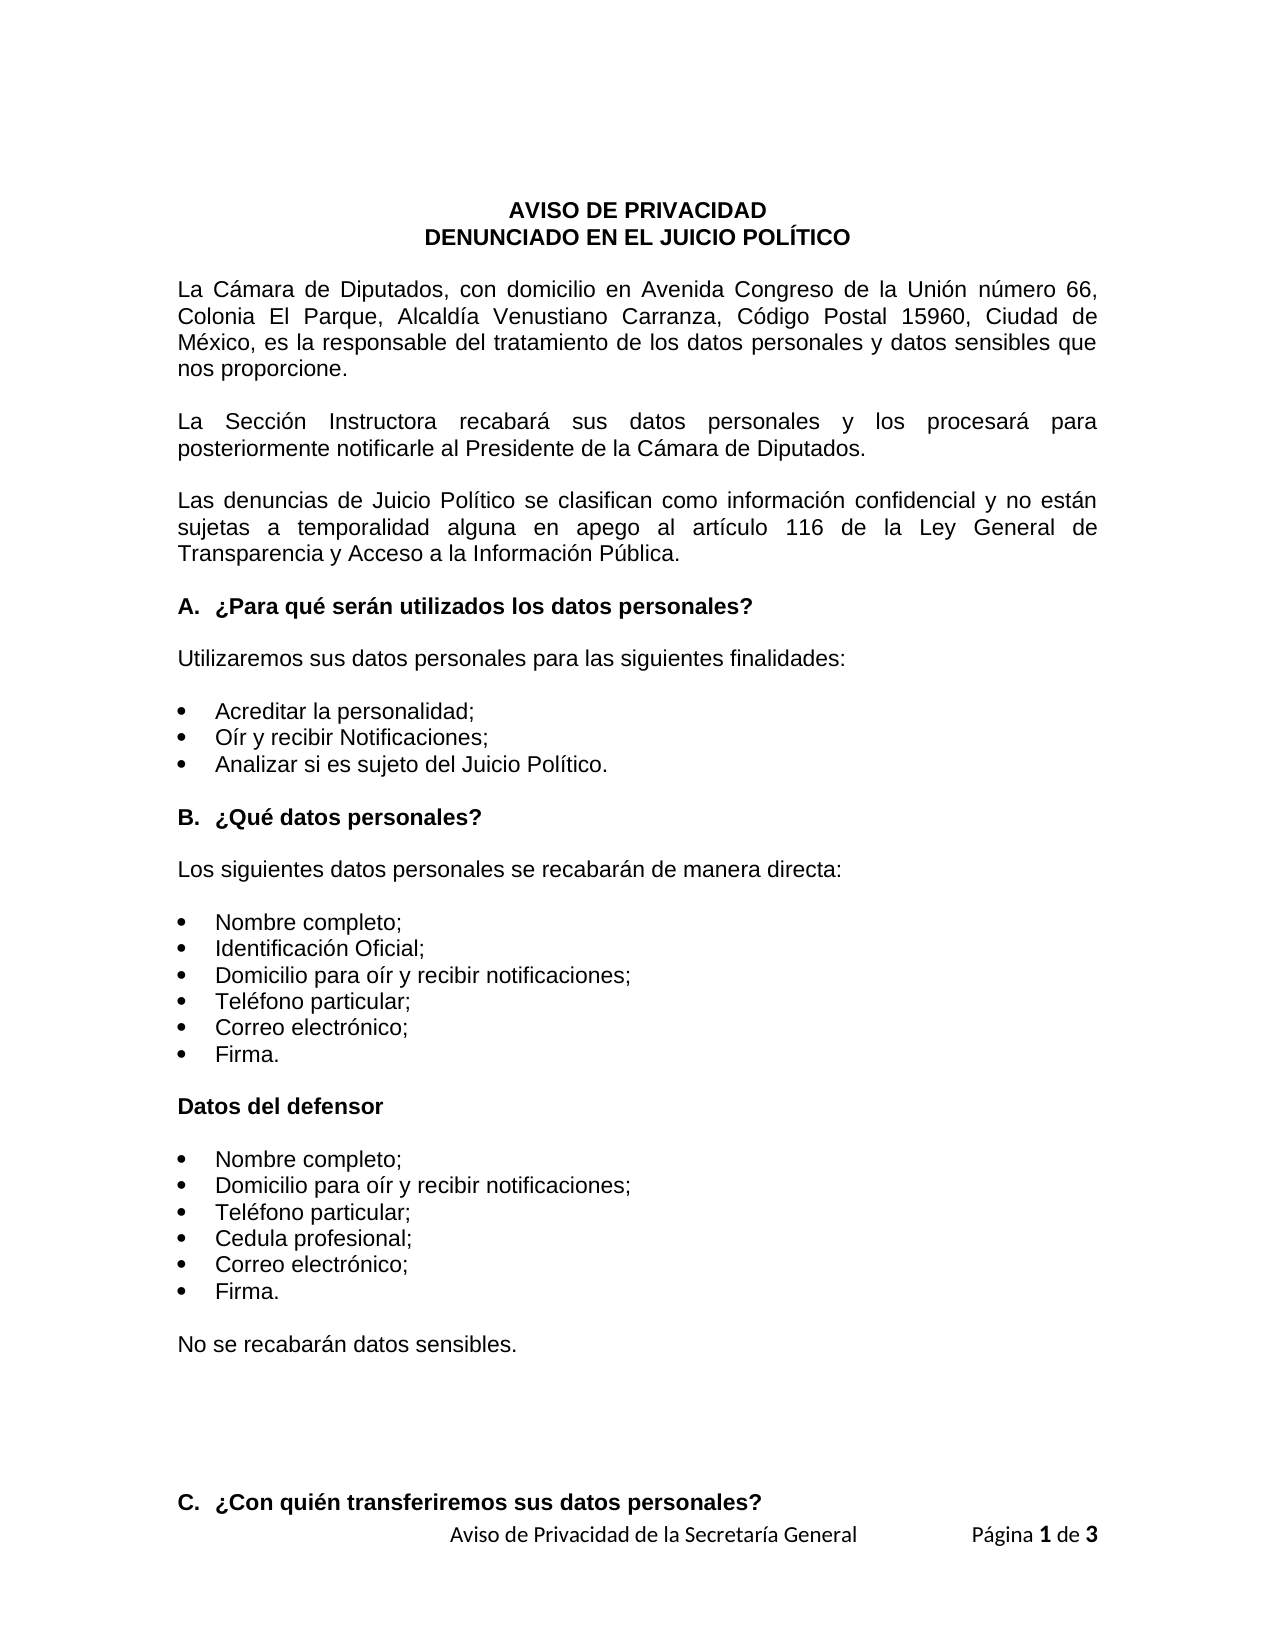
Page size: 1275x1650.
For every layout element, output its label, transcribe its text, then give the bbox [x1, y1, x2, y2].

list Domicilio para oír y recibir notificaciones; [177, 962, 1098, 988]
text Datos del defensor [177, 1093, 1098, 1120]
list Analizar si es sujeto del Juicio Político. [177, 751, 1098, 777]
list Acreditar la personalidad; [177, 698, 1098, 724]
text DENUNCIADO EN EL JUICIO POLÍTICO [177, 224, 1098, 250]
text AVISO DE PRIVACIDAD [177, 197, 1098, 224]
list Nombre completo; [177, 1146, 1098, 1172]
text Los siguientes datos personales se recabarán de manera directa: [177, 856, 1098, 882]
text La Cámara de Diputados, con domicilio en Avenida Congreso de la Unión número 66, Colonia El Parque, Alcaldía Venustiano Carranza, Código Postal 15960, Ciudad de México, es la responsable del tratamiento de los datos personales y datos sensibles que nos proporcione. [177, 276, 1098, 382]
list Correo electrónico; [177, 1014, 1098, 1041]
text No se recabarán datos sensibles. [177, 1331, 1098, 1357]
list Nombre completo; [177, 909, 1098, 935]
list Firma. [177, 1278, 1098, 1304]
list Domicilio para oír y recibir notificaciones; [177, 1172, 1098, 1199]
text Utilizaremos sus datos personales para las siguientes finalidades: [177, 645, 1098, 672]
list ¿Para qué serán utilizados los datos personales? [177, 593, 1098, 619]
list Correo electrónico; [177, 1251, 1098, 1278]
text Las denuncias de Juicio Político se clasifican como información confidencial y no están sujetas a temporalidad alguna en apego al artículo 116 de la Ley General de Transparencia y Acceso a la Información Pública. [177, 487, 1098, 566]
list Cedula profesional; [177, 1225, 1098, 1251]
list Oír y recibir Notificaciones; [177, 724, 1098, 751]
list ¿Qué datos personales? [177, 803, 1098, 830]
text La Sección Instructora recabará sus datos personales y los procesará para posteriormente notificarle al Presidente de la Cámara de Diputados. [177, 408, 1098, 461]
list Teléfono particular; [177, 988, 1098, 1014]
list Teléfono particular; [177, 1199, 1098, 1225]
list ¿Con quién transferiremos sus datos personales? [177, 1489, 1098, 1515]
list Firma. [177, 1041, 1098, 1067]
list Identificación Oficial; [177, 935, 1098, 962]
